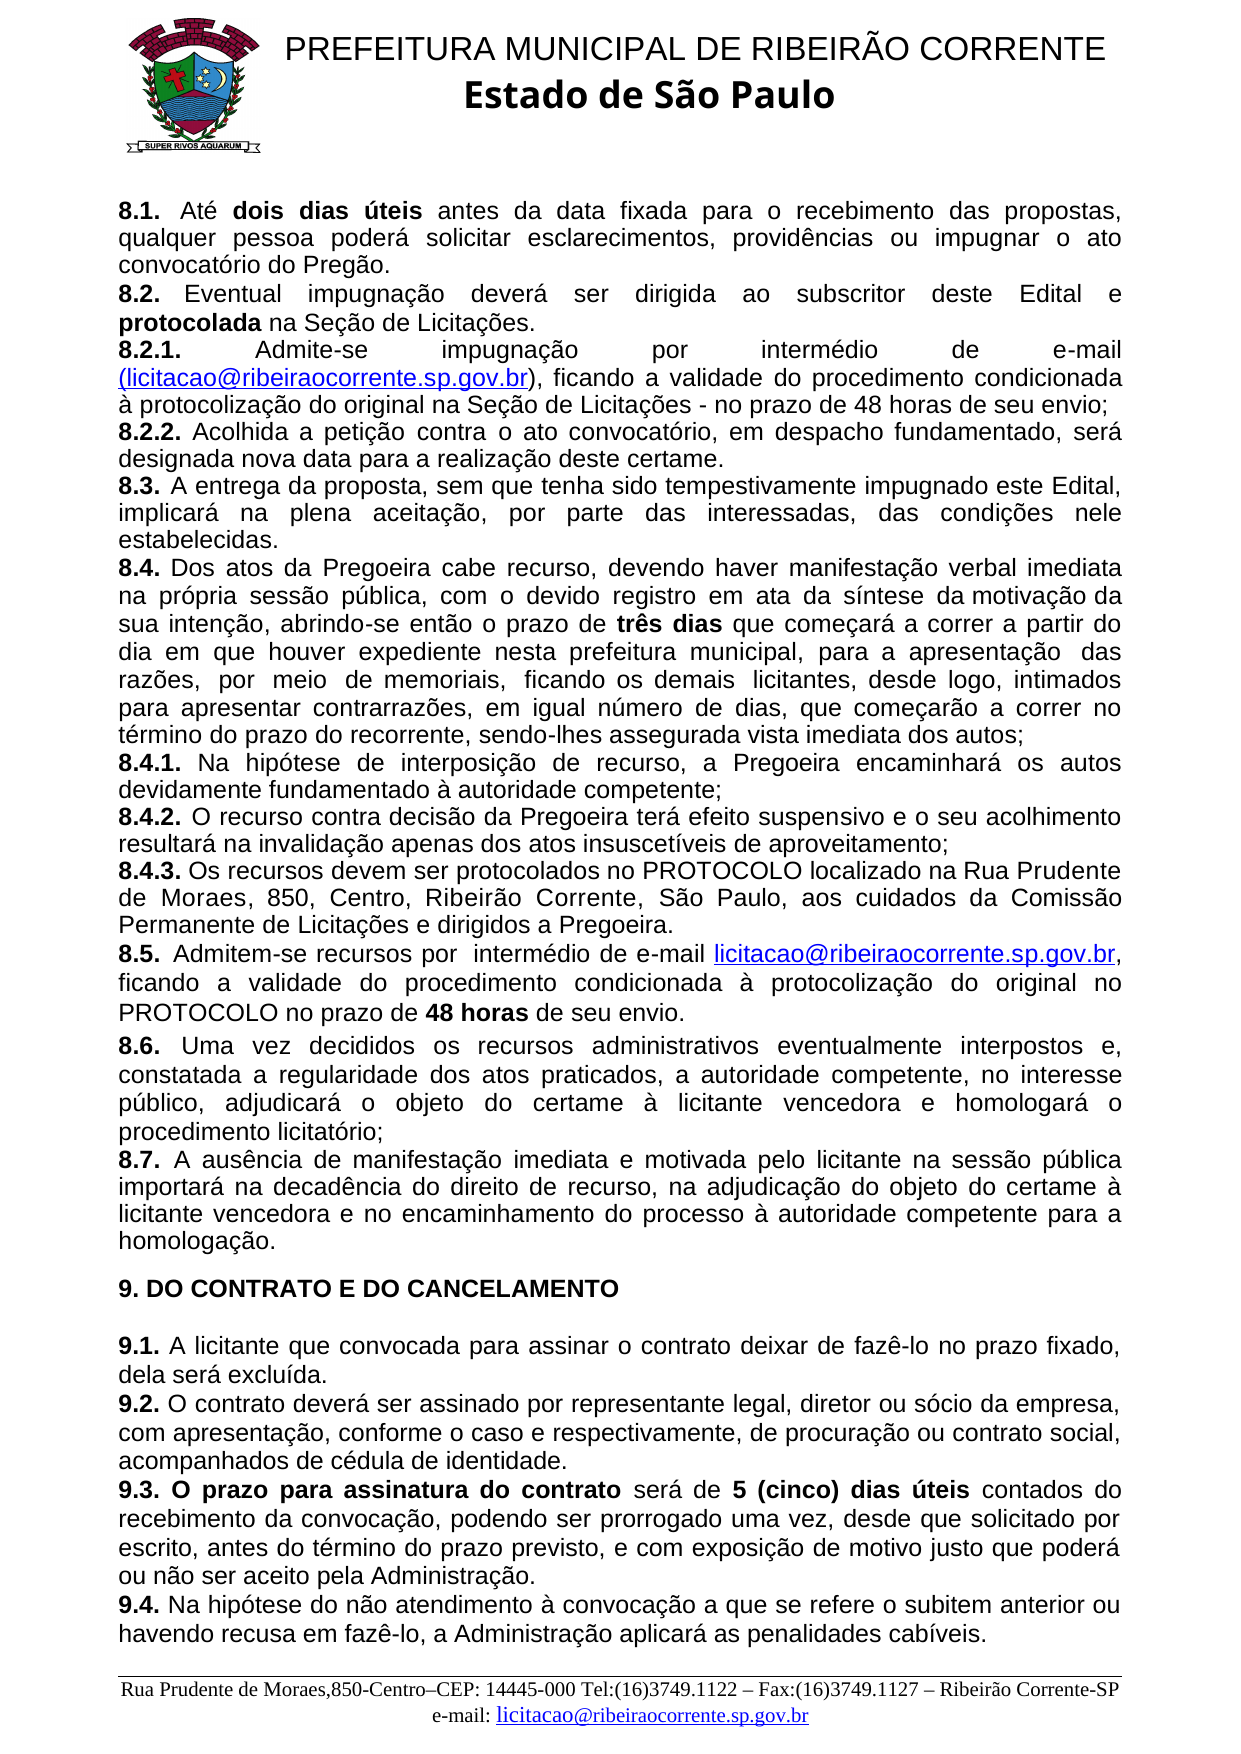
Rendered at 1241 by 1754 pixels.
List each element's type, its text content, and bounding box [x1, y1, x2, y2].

text 9.2. O contrato deverá ser assinado por representante legal, diretor ou sócio da empresa, com apresentação, conforme o caso e respectivamente, de procuração ou contrato social, acompanhados de cédula de identidade. [118, 1389, 1122, 1475]
text 8.5. Admitem-se recursos por intermédio de e-mail licitacao@ribeiraocorrente.sp.gov.br, ficando a validade do procedimento condicionada à protocolização do original no PROTOCOLO no prazo de 48 horas de seu envio. [118, 939, 1122, 1027]
text 8.4.1. Na hipótese de interposição de recurso, a Pregoeira encaminhará os autos devidamente fundamentado à autoridade competente; [118, 750, 1122, 804]
text 9. DO CONTRATO E DO CANCELAMENTO [118, 1274, 1122, 1303]
picture [126, 18, 261, 153]
text 9.4. Na hipótese do não atendimento à convocação a que se refere o subitem anterior ou havendo recusa em fazê-lo, a Administração aplicará as penalidades cabíveis. [118, 1590, 1122, 1648]
text 8.7. A ausência de manifestação imediata e motivada pelo licitante na sessão pública importará na decadência do direito de recurso, na adjudicação do objeto do certame à licitante vencedora e no encaminhamento do processo à autoridade competente para a homologação. [118, 1146, 1122, 1255]
text 8.6. Uma vez decididos os recursos administrativos eventualmente interpostos e, constatada a regularidade dos atos praticados, a autoridade competente, no interesse público, adjudicará o objeto do certame à licitante vencedora e homologará o procedimento licitatório; [118, 1031, 1122, 1146]
text 8.4.3. Os recursos devem ser protocolados no PROTOCOLO localizado na Rua Prudente de Moraes, 850, Centro, Ribeirão Corrente, São Paulo, aos cuidados da Comissão Permanente de Licitações e dirigidos a Pregoeira. [118, 858, 1122, 939]
text 8.1. Até dois dias úteis antes da data fixada para o recebimento das propostas, qualquer pessoa poderá solicitar esclarecimentos, providências ou impugnar o ato convocatório do Pregão. [118, 198, 1122, 279]
text 8.4. Dos atos da Pregoeira cabe recurso, devendo haver manifestação verbal imediata na própria sessão pública, com o devido registro em ata da síntese da motivação da sua intenção, abrindo-se então o prazo de três dias que começará a correr a partir do dia em que houver expediente nesta prefeitura municipal, para a apresentação das razões, por meio de memoriais, ficando os demais licitantes, desde logo, intimados para apresentar contrarrazões, em igual número de dias, que começarão a correr no término do prazo do recorrente, sendo-lhes assegurada vista imediata dos autos; [118, 554, 1122, 749]
text 8.2.2. Acolhida a petição contra o ato convocatório, em despacho fundamentado, será designada nova data para a realização deste certame. [118, 418, 1122, 473]
text 9.1. A licitante que convocada para assinar o contrato deixar de fazê-lo no prazo fixado, dela será excluída. [118, 1331, 1122, 1389]
text 9.3. O prazo para assinatura do contrato será de 5 (cinco) dias úteis contados do recebimento da convocação, podendo ser prorrogado uma vez, desde que solicitado por escrito, antes do término do prazo previsto, e com exposição de motivo justo que poderá ou não ser aceito pela Administração. [118, 1475, 1122, 1590]
text 8.4.2. O recurso contra decisão da Pregoeira terá efeito suspensivo e o seu acolhimento resultará na invalidação apenas dos atos insuscetíveis de aproveitamento; [118, 804, 1122, 858]
text 8.2.1. Admite-se impugnação por intermédio de e-mail (licitacao@ribeiraocorrente.sp.gov.br), ficando a validade do procedimento condicionada à protocolização do original na Seção de Licitações - no prazo de 48 horas de seu envio; [118, 337, 1122, 418]
text 8.3. A entrega da proposta, sem que tenha sido tempestivamente impugnado este Edital, implicará na plena aceitação, por parte das interessadas, das condições nele estabelecidas. [118, 473, 1122, 554]
text 8.2. Eventual impugnação deverá ser dirigida ao subscritor deste Edital e protocolada na Seção de Licitações. [118, 279, 1122, 337]
